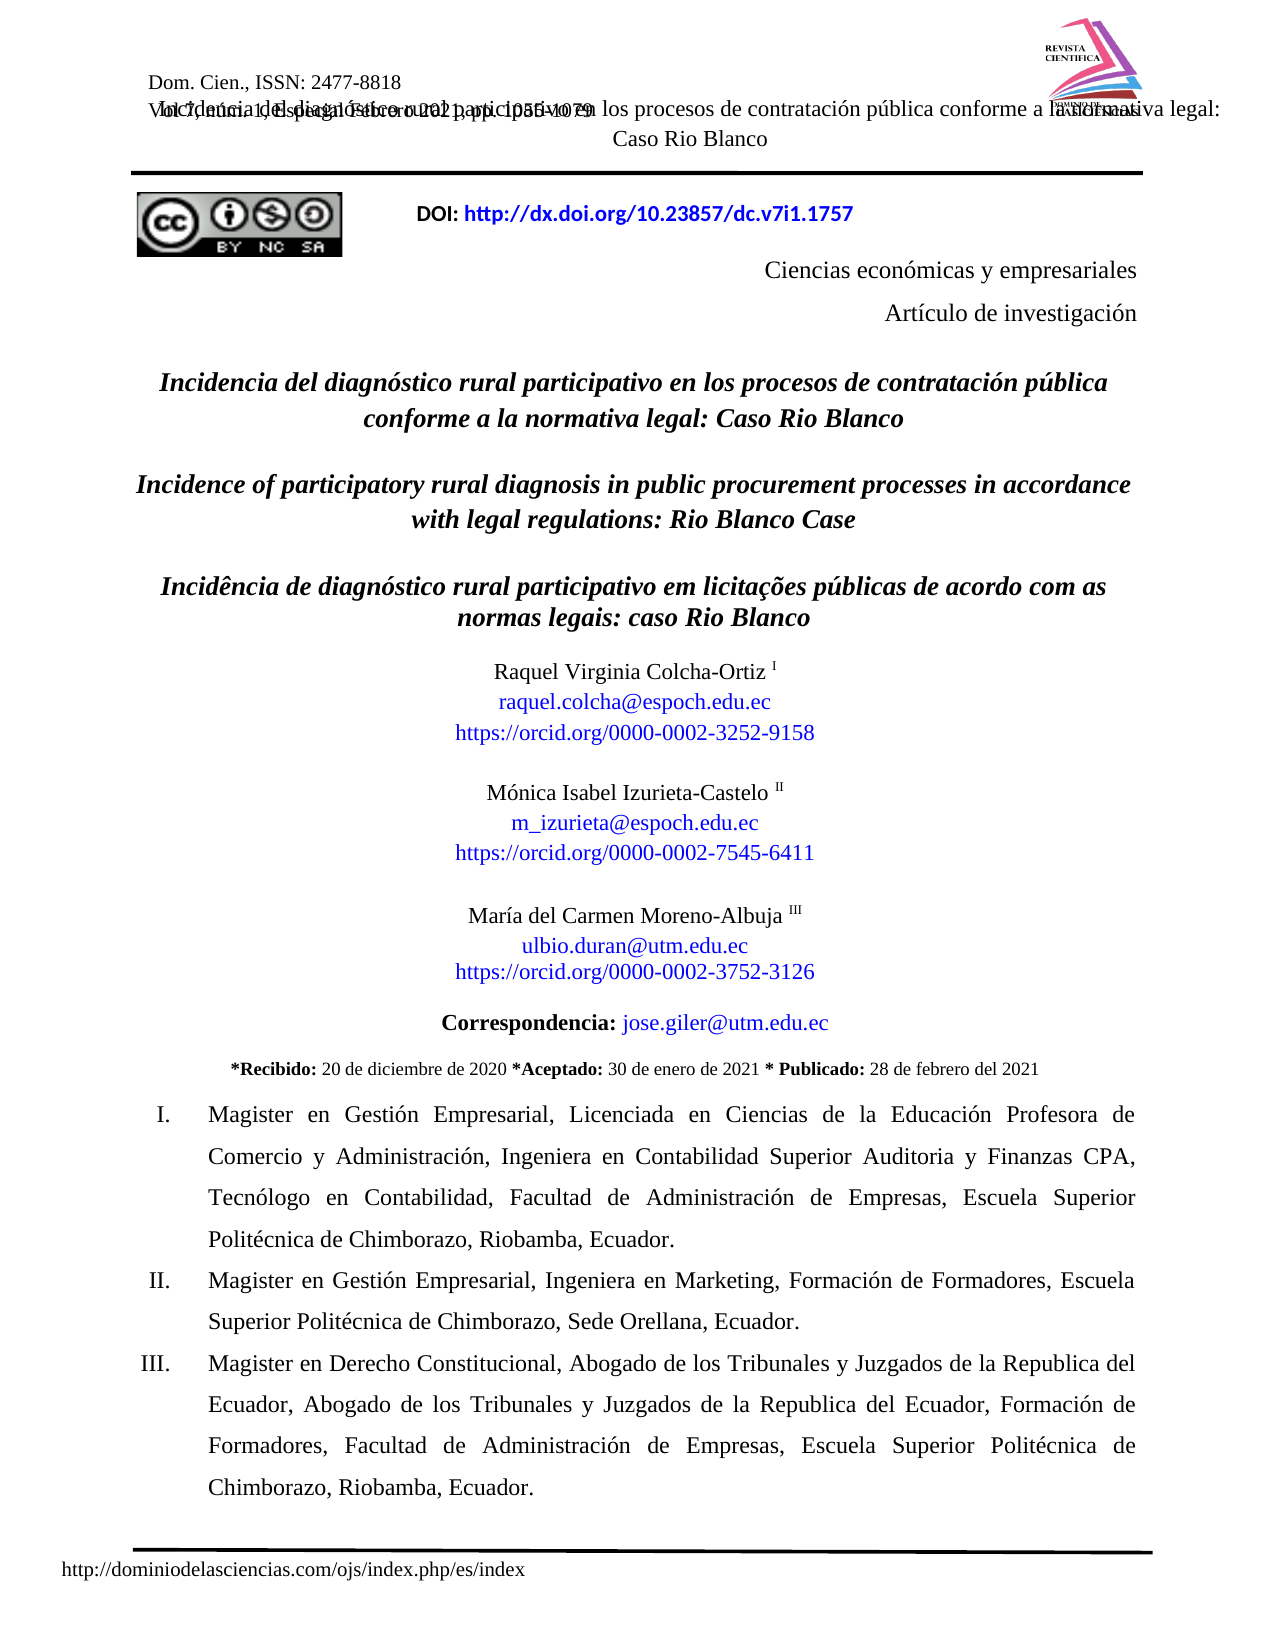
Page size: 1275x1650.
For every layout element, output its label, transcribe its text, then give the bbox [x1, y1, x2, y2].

list Magister en Gestión Empresarial, Ingeniera en Marketing, Formación de Formadores, Escuela Superior Politécnica de Chimborazo, Sede Orellana, Ecuador. [170, 1266, 1137, 1335]
text ulbio.duran@utm.edu.ec [133, 932, 1137, 958]
text Correspondencia: jose.giler@utm.edu.ec [133, 1009, 1137, 1036]
picture [136, 192, 343, 255]
text Mónica Isabel Izurieta-Castelo II [133, 779, 1137, 805]
picture [1045, 18, 1143, 116]
text Incidencia del diagnóstico rural participativo en los procesos de contratación pública conforme a la normativa legal: Caso Rio Blanco [133, 366, 1137, 433]
text raquel.colcha@espoch.edu.ec [133, 688, 1137, 715]
text Raquel Virginia Colcha-Ortiz I [133, 658, 1137, 684]
list Magister en Derecho Constitucional, Abogado de los Tribunales y Juzgados de la Republica del Ecuador, Abogado de los Tribunales y Juzgados de la Republica del Ecuador, Formación de Formadores, Facultad de Administración de Empresas, Escuela Superior Politécnica de Chimborazo, Riobamba, Ecuador. [170, 1349, 1137, 1500]
text https://orcid.org/0000-0002-7545-6411 [133, 839, 1137, 866]
list Magister en Gestión Empresarial, Licenciada en Ciencias de la Educación Profesora de Comercio y Administración, Ingeniera en Contabilidad Superior Auditoria y Finanzas CPA, Tecnólogo en Contabilidad, Facultad de Administración de Empresas, Escuela Superior Politécnica de Chimborazo, Riobamba, Ecuador. [170, 1101, 1137, 1252]
text María del Carmen Moreno-Albuja III [133, 902, 1137, 928]
text m_izurieta@espoch.edu.ec [133, 809, 1137, 836]
text https://orcid.org/0000-0002-3252-9158 [133, 719, 1137, 745]
text *Recibido: 20 de diciembre de 2020 *Aceptado: 30 de enero de 2021 * Publicado: 28 de febrero del 2021 [133, 1057, 1137, 1079]
text Incidência de diagnóstico rural participativo em licitações públicas de acordo com as normas legais: caso Rio Blanco [133, 569, 1137, 632]
text https://orcid.org/0000-0002-3752-3126 [133, 958, 1137, 985]
text Incidence of participatory rural diagnosis in public procurement processes in accordance with legal regulations: Rio Blanco Case [133, 468, 1137, 535]
text Artículo de investigación [133, 298, 1137, 327]
text Ciencias económicas y empresariales [133, 255, 1137, 284]
